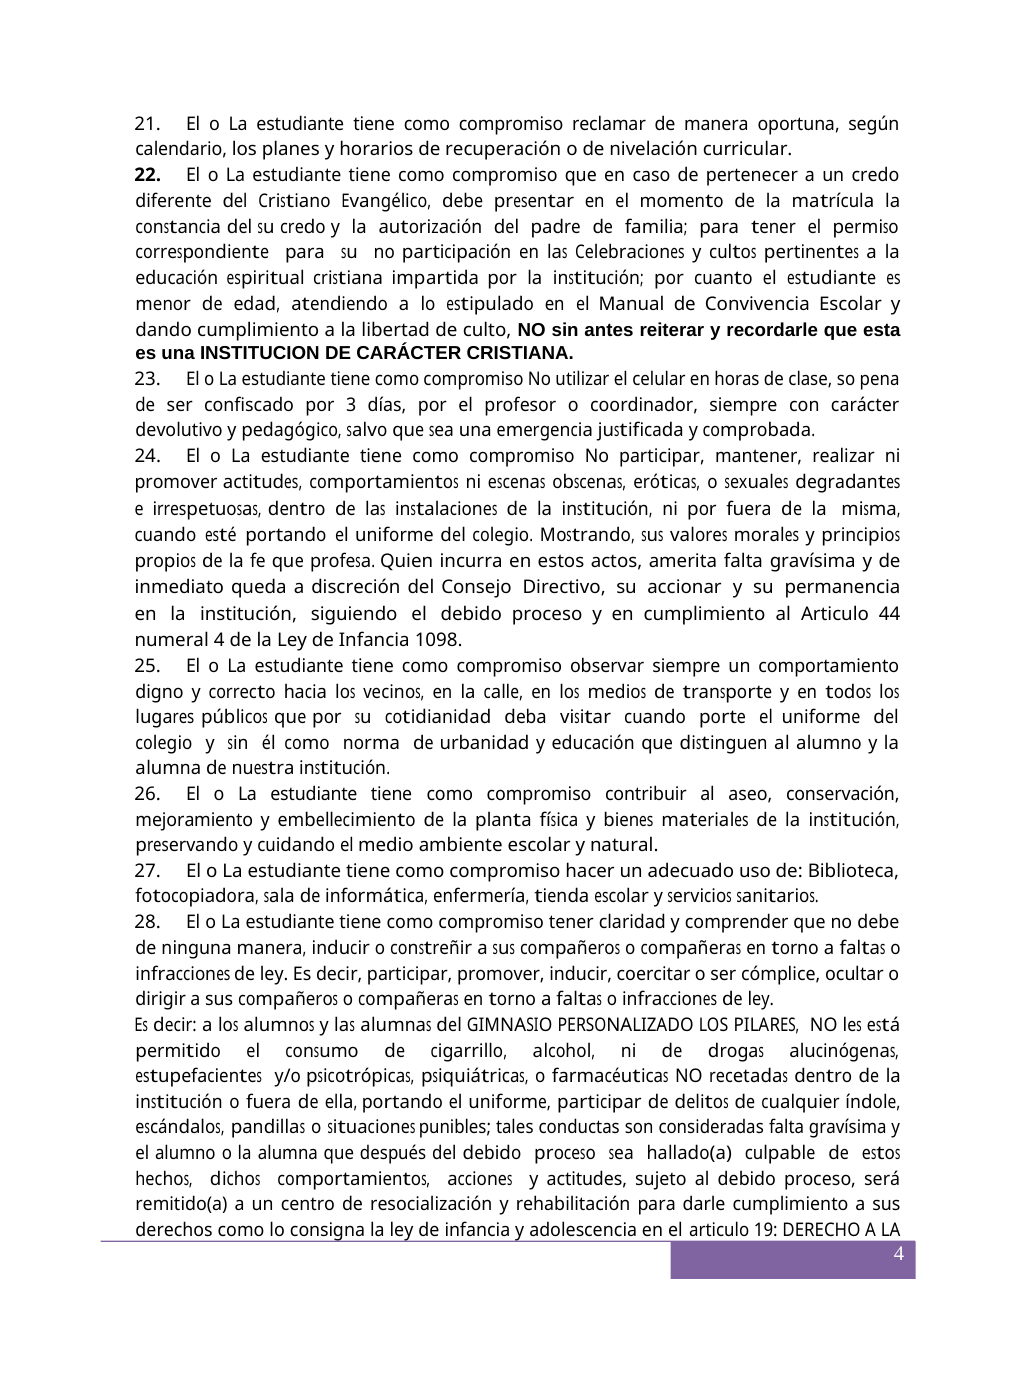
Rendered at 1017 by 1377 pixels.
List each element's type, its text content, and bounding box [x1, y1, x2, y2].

list El o La estudiante tiene como compromiso que en caso de pertenecer a un credo diferente del Cristiano Evangélico, debe presentar en el momento de la matrícula la constancia del su credo y la autorización del padre de familia; para tener el permiso correspondiente para su no participación en las Celebraciones y cultos pertinentes a la educación espiritual cristiana impartida por la institución; por cuanto el estudiante es menor de edad, atendiendo a lo estipulado en el Manual de Convivencia Escolar y dando cumplimiento a la libertad de culto, NO sin antes reiterar y recordarle que esta es una INSTITUCION DE CARÁCTER CRISTIANA. [134, 162, 901, 363]
list El o La estudiante tiene como compromiso reclamar de manera oportuna, según calendario, los planes y horarios de recuperación o de nivelación curricular. [134, 110, 900, 161]
list El o La estudiante tiene como compromiso observar siempre un comportamiento digno y correcto hacia los vecinos, en la calle, en los medios de transporte y en todos los lugares públicos que por su cotidianidad deba visitar cuando porte el uniforme del colegio y sin él como norma de urbanidad y educación que distinguen al alumno y la alumna de nuestra institución. [134, 653, 900, 780]
list El o La estudiante tiene como compromiso No utilizar el celular en horas de clase, so pena de ser confiscado por 3 días, por el profesor o coordinador, siempre con carácter devolutivo y pedagógico, salvo que sea una emergencia justificada y comprobada. [134, 366, 900, 442]
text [134, 1012, 901, 1241]
list El o La estudiante tiene como compromiso No participar, mantener, realizar ni promover actitudes, comportamientos ni escenas obscenas, eróticas, o sexuales degradantes e irrespetuosas, dentro de las instalaciones de la institución, ni por fuera de la misma, cuando esté portando el uniforme del colegio. Mostrando, sus valores morales y principios propios de la fe que profesa. Quien incurra en estos actos, amerita falta gravísima y de inmediato queda a discreción del Consejo Directivo, su accionar y su permanencia en la institución, siguiendo el debido proceso y en cumplimiento al Articulo 44 numeral 4 de la Ley de Infancia 1098. [134, 443, 901, 652]
list El o La estudiante tiene como compromiso hacer un adecuado uso de: Biblioteca, fotocopiadora, sala de informática, enfermería, tienda escolar y servicios sanitarios. [134, 857, 900, 908]
list El o La estudiante tiene como compromiso tener claridad y comprender que no debe de ninguna manera, inducir o constreñir a sus compañeros o compañeras en torno a faltas o infracciones de ley. Es decir, participar, promover, inducir, coercitar o ser cómplice, ocultar o dirigir a sus compañeros o compañeras en torno a faltas o infracciones de ley. [134, 909, 900, 1011]
list El o La estudiante tiene como compromiso contribuir al aseo, conservación, mejoramiento y embellecimiento de la planta física y bienes materiales de la institución, preservando y cuidando el medio ambiente escolar y natural. [134, 780, 900, 857]
